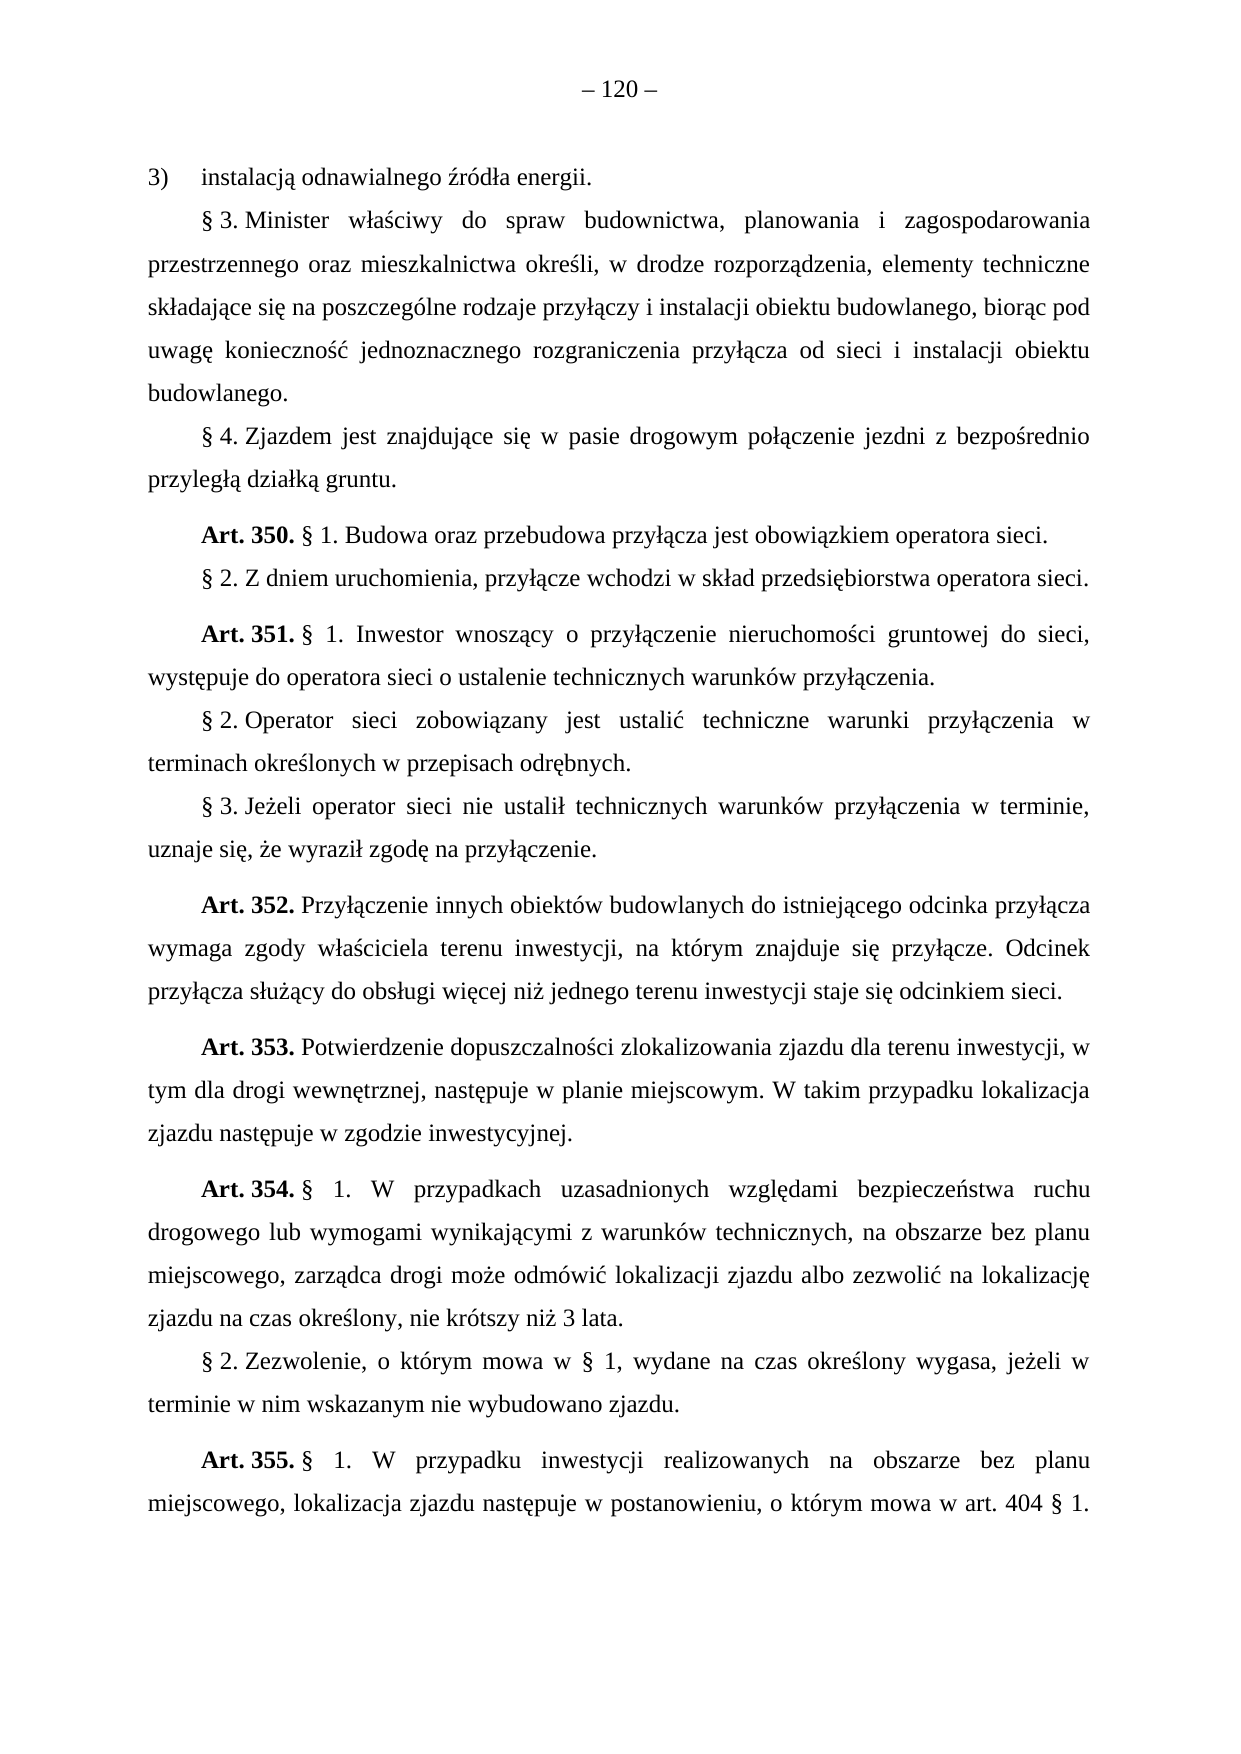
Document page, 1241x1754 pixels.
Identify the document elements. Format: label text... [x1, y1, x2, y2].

text 3) instalacją odnawialnego źródła energii. [148, 162, 1091, 191]
text § 3. Jeżeli operator sieci nie ustalił technicznych warunków przyłączenia w terminie, uznaje się, że wyraził zgodę na przyłączenie. [148, 791, 1091, 863]
text § 4. Zjazdem jest znajdujące się w pasie drogowym połączenie jezdni z bezpośrednio przyległą działką gruntu. [148, 421, 1091, 493]
text § 2. Operator sieci zobowiązany jest ustalić techniczne warunki przyłączenia w terminach określonych w przepisach odrębnych. [148, 705, 1091, 777]
text Art. 354. § 1. W przypadkach uzasadnionych względami bezpieczeństwa ruchu drogowego lub wymogami wynikającymi z warunków technicznych, na obszarze bez planu miejscowego, zarządca drogi może odmówić lokalizacji zjazdu albo zezwolić na lokalizację zjazdu na czas określony, nie krótszy niż 3 lata. [148, 1174, 1091, 1332]
text Art. 351. § 1. Inwestor wnoszący o przyłączenie nieruchomości gruntowej do sieci, występuje do operatora sieci o ustalenie technicznych warunków przyłączenia. [148, 619, 1091, 691]
text § 2. Z dniem uruchomienia, przyłącze wchodzi w skład przedsiębiorstwa operatora sieci. [148, 563, 1091, 592]
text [148, 1445, 1091, 1517]
text § 3. Minister właściwy do spraw budownictwa, planowania i zagospodarowania przestrzennego oraz mieszkalnictwa określi, w drodze rozporządzenia, elementy techniczne składające się na poszczególne rodzaje przyłączy i instalacji obiektu budowlanego, biorąc pod uwagę konieczność jednoznacznego rozgraniczenia przyłącza od sieci i instalacji obiektu budowlanego. [148, 206, 1091, 407]
text Art. 353. Potwierdzenie dopuszczalności zlokalizowania zjazdu dla terenu inwestycji, w tym dla drogi wewnętrznej, następuje w planie miejscowym. W takim przypadku lokalizacja zjazdu następuje w zgodzie inwestycyjnej. [148, 1032, 1091, 1147]
text Art. 350. § 1. Budowa oraz przebudowa przyłącza jest obowiązkiem operatora sieci. [148, 520, 1091, 549]
text Art. 352. Przyłączenie innych obiektów budowlanych do istniejącego odcinka przyłącza wymaga zgody właściciela terenu inwestycji, na którym znajduje się przyłącze. Odcinek przyłącza służący do obsługi więcej niż jednego terenu inwestycji staje się odcinkiem sieci. [148, 890, 1091, 1005]
text § 2. Zezwolenie, o którym mowa w § 1, wydane na czas określony wygasa, jeżeli w terminie w nim wskazanym nie wybudowano zjazdu. [148, 1346, 1091, 1418]
